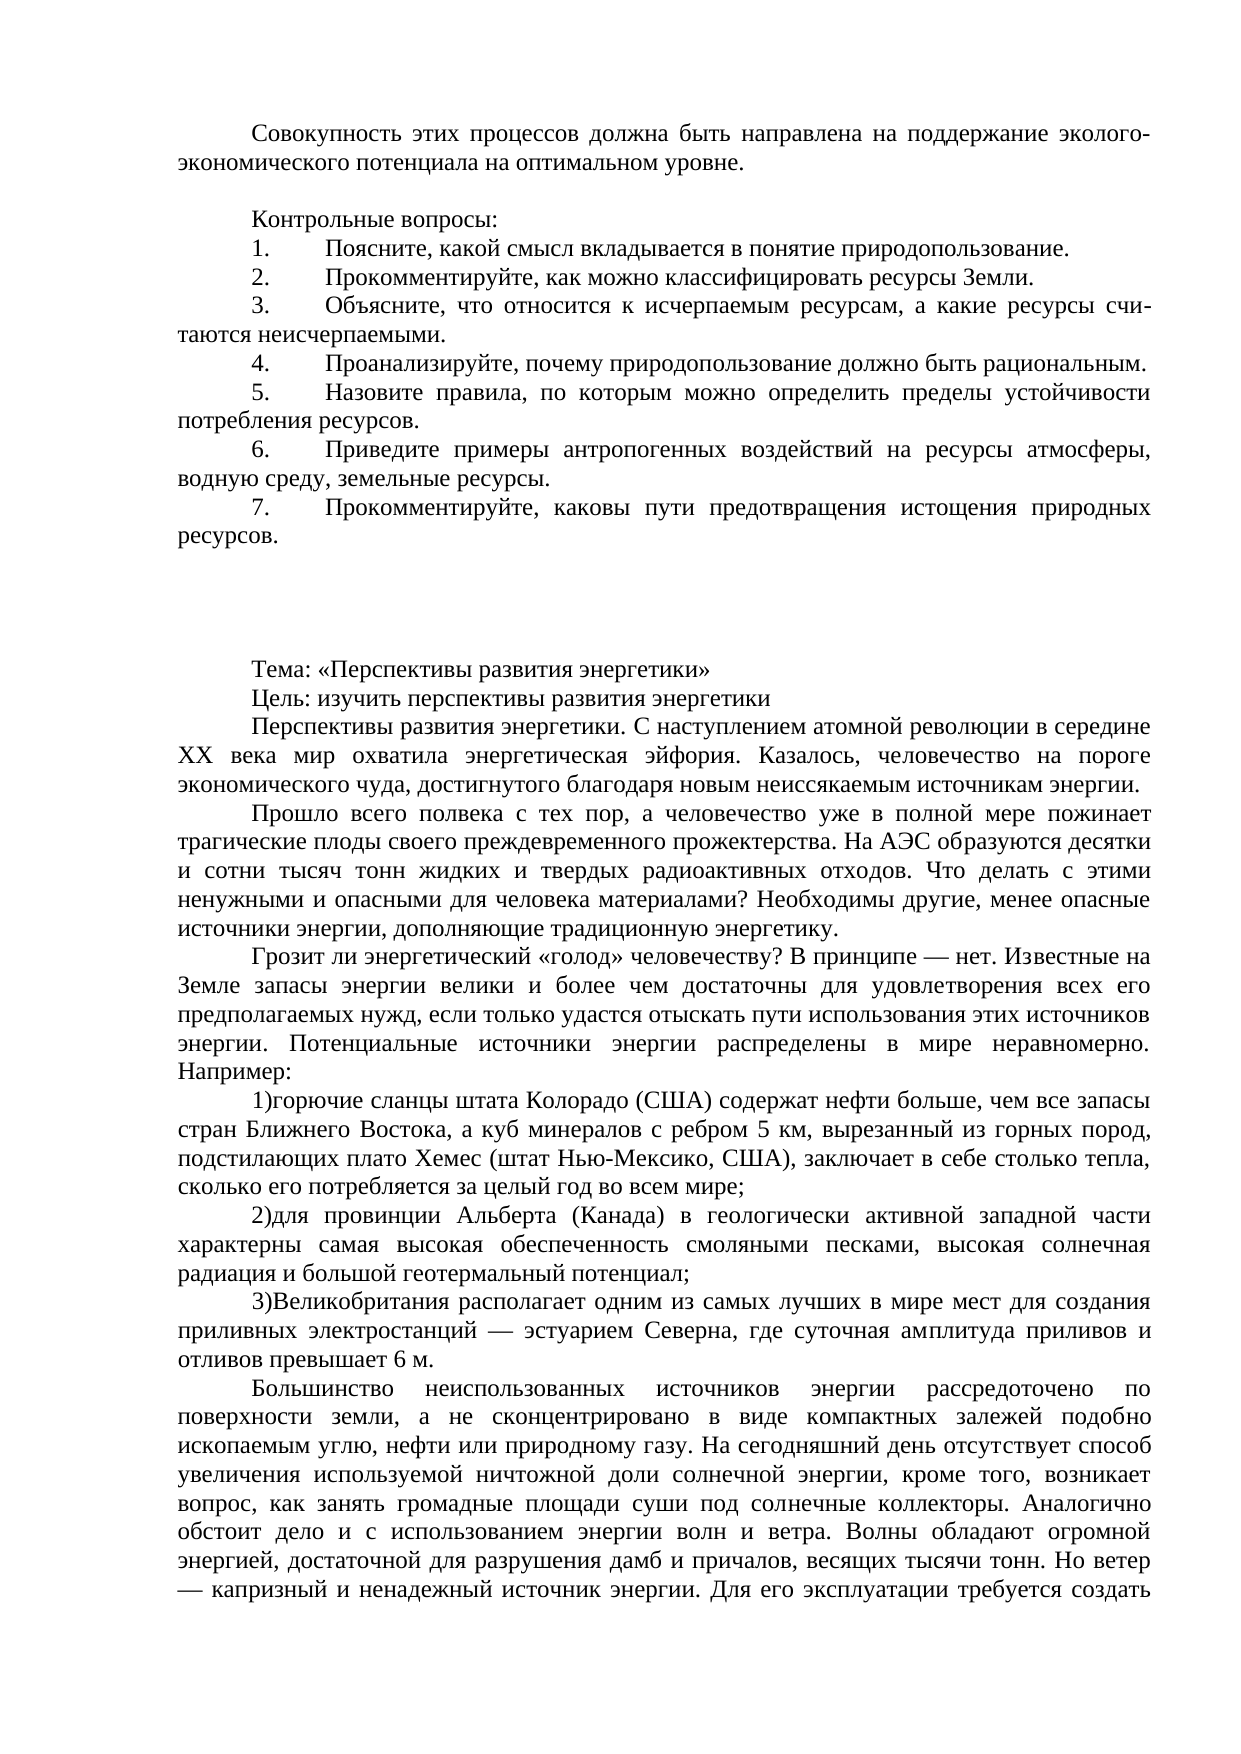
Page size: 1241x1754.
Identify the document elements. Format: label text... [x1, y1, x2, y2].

list Прокомментируйте, как можно классифицировать ресурсы Земли. [177, 262, 1152, 291]
text Совокупность этих процессов должна быть направлена на поддержание эколого-экономического потенциала на оптимальном уровне. [177, 118, 1152, 176]
list Объясните, что относится к исчерпаемым ресурсам, а какие ресурсы считаются неисчерпаемыми. [177, 291, 1152, 348]
list Назовите правила, по которым можно определить пределы устойчивости потребления ресурсов. [177, 377, 1152, 434]
text Цель: изучить перспективы развития энергетики [177, 683, 1152, 711]
text 1)горючие сланцы штата Колорадо (США) содержат нефти больше, чем все запасы стран Ближнего Востока, а куб минералов с ребром 5 км, вырезанный из горных пород, подстилающих плато Хемес (штат Нью-Мексико, США), заключает в себе столько тепла, сколько его потребляется за целый год во всем мире; [178, 1085, 1152, 1200]
list Проанализируйте, почему природопользование должно быть рациональным. [177, 348, 1152, 377]
text 2)для провинции Альберта (Канада) в геологически активной западной части характерны самая высокая обеспеченность смоляными песками, высокая солнечная радиация и большой геотермальный потенциал; [177, 1200, 1152, 1286]
text 3)Великобритания располагает одним из самых лучших в мире мест для создания приливных электростанций — эстуарием Северна, где суточная амплитуда приливов и отливов превышает 6 м. [178, 1286, 1152, 1373]
list Приведите примеры антропогенных воздействий на ресурсы атмосферы, водную среду, земельные ресурсы. [177, 434, 1152, 492]
text Контрольные вопросы: [177, 204, 1152, 233]
list Прокомментируйте, каковы пути предотвращения истощения природных ресурсов. [177, 492, 1152, 549]
text Грозит ли энергетический «голод» человечеству? В принципе — нет. Известные на Земле запасы энергии велики и более чем достаточны для удовлетворения всех его предполагаемых нужд, если только удастся отыскать пути использования этих источников энергии. Потенциальные источники энергии распределены в мире неравномерно. Например: [177, 941, 1151, 1085]
list Поясните, какой смысл вкладывается в понятие природопользование. [177, 233, 1152, 262]
text Прошло всего полвека с тех пор, а человечество уже в полной мере пожинает трагические плоды своего преждевременного прожектерства. На АЭС образуются десятки и сотни тысяч тонн жидких и твердых радиоактивных отходов. Что делать с этими ненужными и опасными для человека материалами? Необходимы другие, менее опасные источники энергии, дополняющие традиционную энергетику. [177, 798, 1151, 941]
text Перспективы развития энергетики. С наступлением атомной революции в середине XX века мир охватила энергетическая эйфория. Казалось, человечество на пороге экономического чуда, достигнутого благодаря новым неиссякаемым источникам энергии. [177, 711, 1151, 798]
text Тема: «Перспективы развития энергетики» [177, 654, 1152, 683]
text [177, 1373, 1152, 1603]
